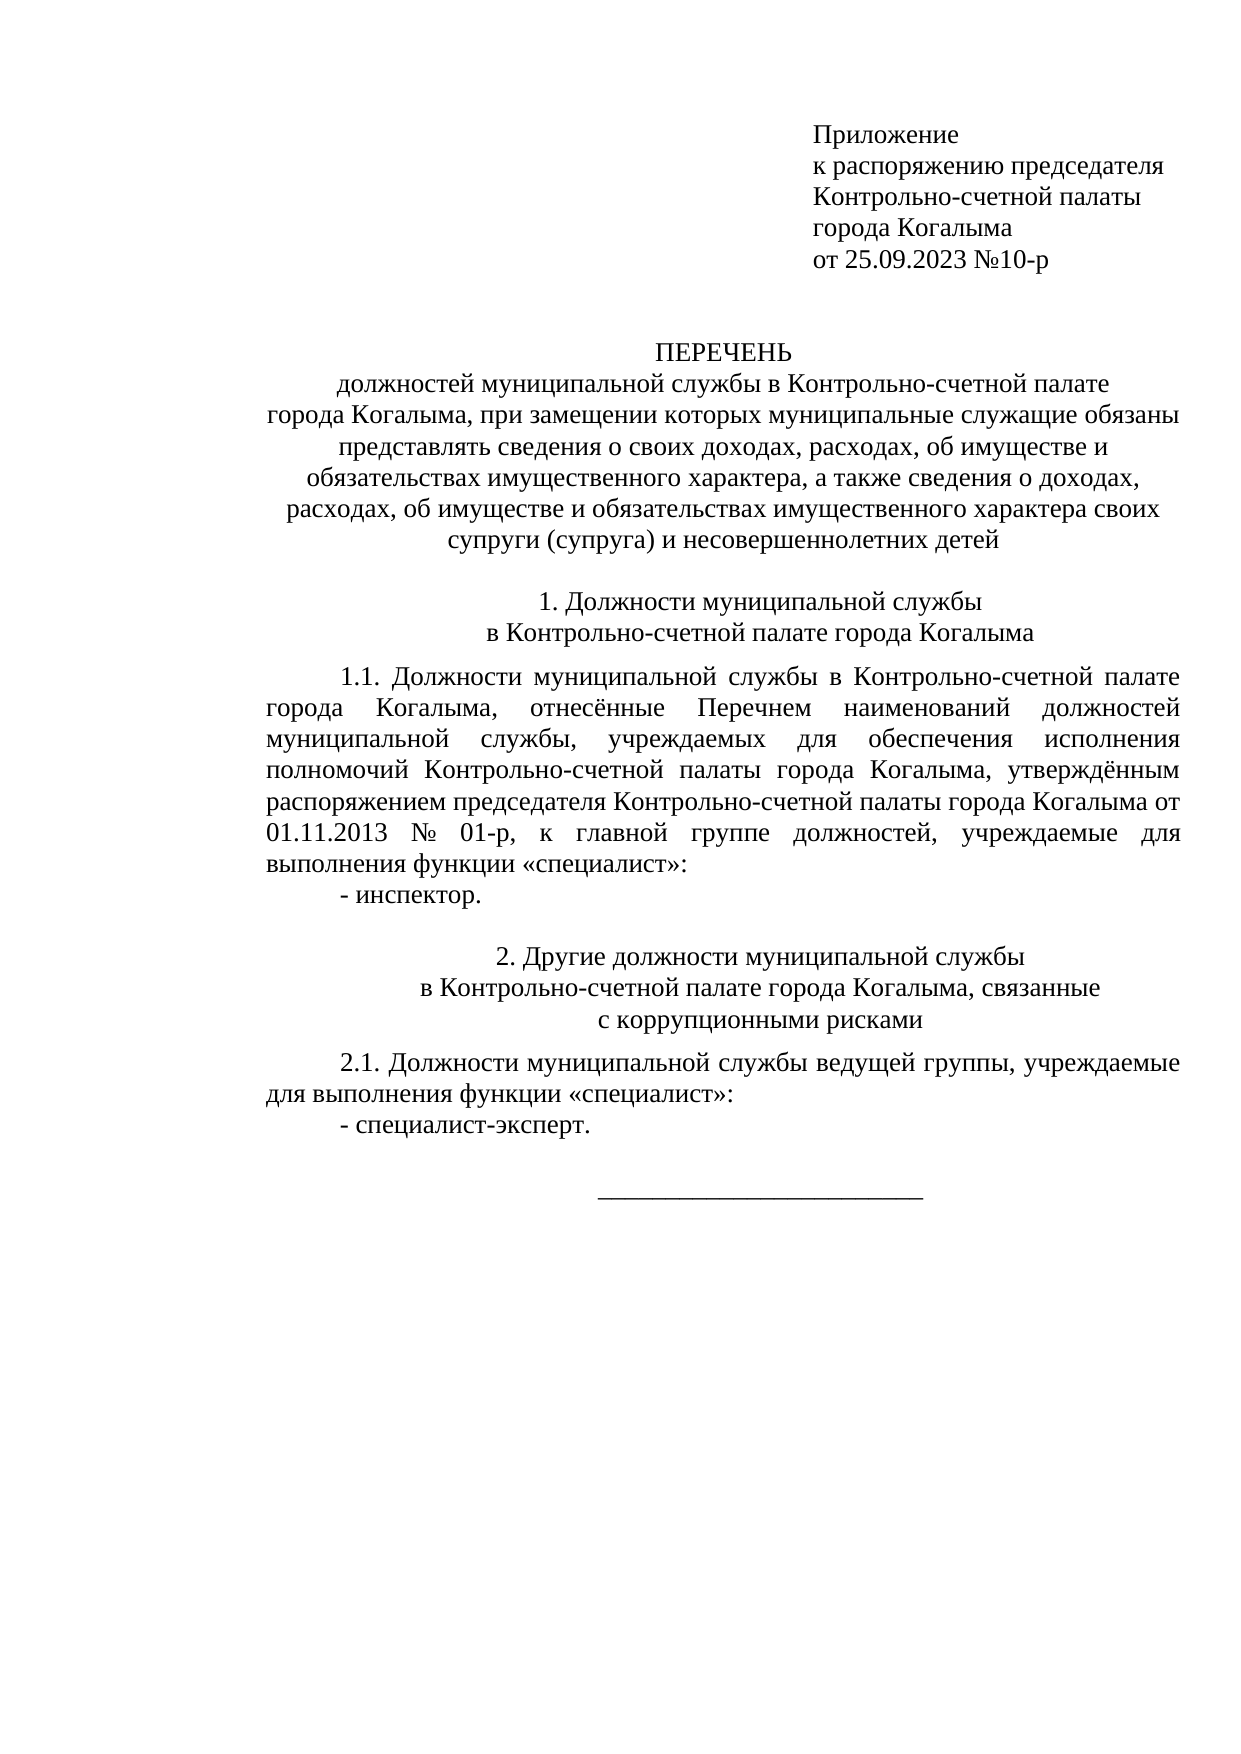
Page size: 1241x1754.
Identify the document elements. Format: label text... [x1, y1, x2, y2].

list 2. Другие должности муниципальной службы [266, 940, 1181, 972]
text ПЕРЕЧЕНЬ [266, 336, 1181, 367]
text города Когалыма [266, 212, 1181, 243]
list 1. Должности муниципальной службы [266, 585, 1181, 616]
text от 25.09.2023 №10-р [266, 243, 1181, 274]
text - инспектор. [266, 878, 1181, 909]
text к распоряжению председателя [266, 149, 1181, 180]
text Приложение [266, 118, 1181, 149]
list в Контрольно-счетной палате города Когалыма, связанные [266, 972, 1181, 1003]
text 2.1. Должности муниципальной службы ведущей группы, учреждаемые для выполнения функции «специалист»: [266, 1046, 1181, 1109]
text Контрольно-счетной палаты [266, 180, 1181, 212]
text должностей муниципальной службы в Контрольно-счетной палате [266, 367, 1181, 398]
text ________________________ [266, 1171, 1181, 1202]
text - специалист-эксперт. [266, 1109, 1181, 1140]
text 1.1. Должности муниципальной службы в Контрольно-счетной палате города Когалыма, отнесённые Перечнем наименований должностей муниципальной службы, учреждаемых для обеспечения исполнения полномочий Контрольно-счетной палаты города Когалыма, утверждённым распоряжением председателя Контрольно-счетной палаты города Когалыма от 01.11.2013 № 01-р, к главной группе должностей, учреждаемые для выполнения функции «специалист»: [266, 660, 1181, 878]
list в Контрольно-счетной палате города Когалыма [266, 616, 1181, 648]
text города Когалыма, при замещении которых муниципальные служащие обязаны представлять сведения о своих доходах, расходах, об имуществе и обязательствах имущественного характера, а также сведения о доходах, расходах, об имуществе и обязательствах имущественного характера своих супруги (супруга) и несовершеннолетних детей [266, 398, 1181, 554]
list с коррупционными рисками [266, 1003, 1181, 1034]
